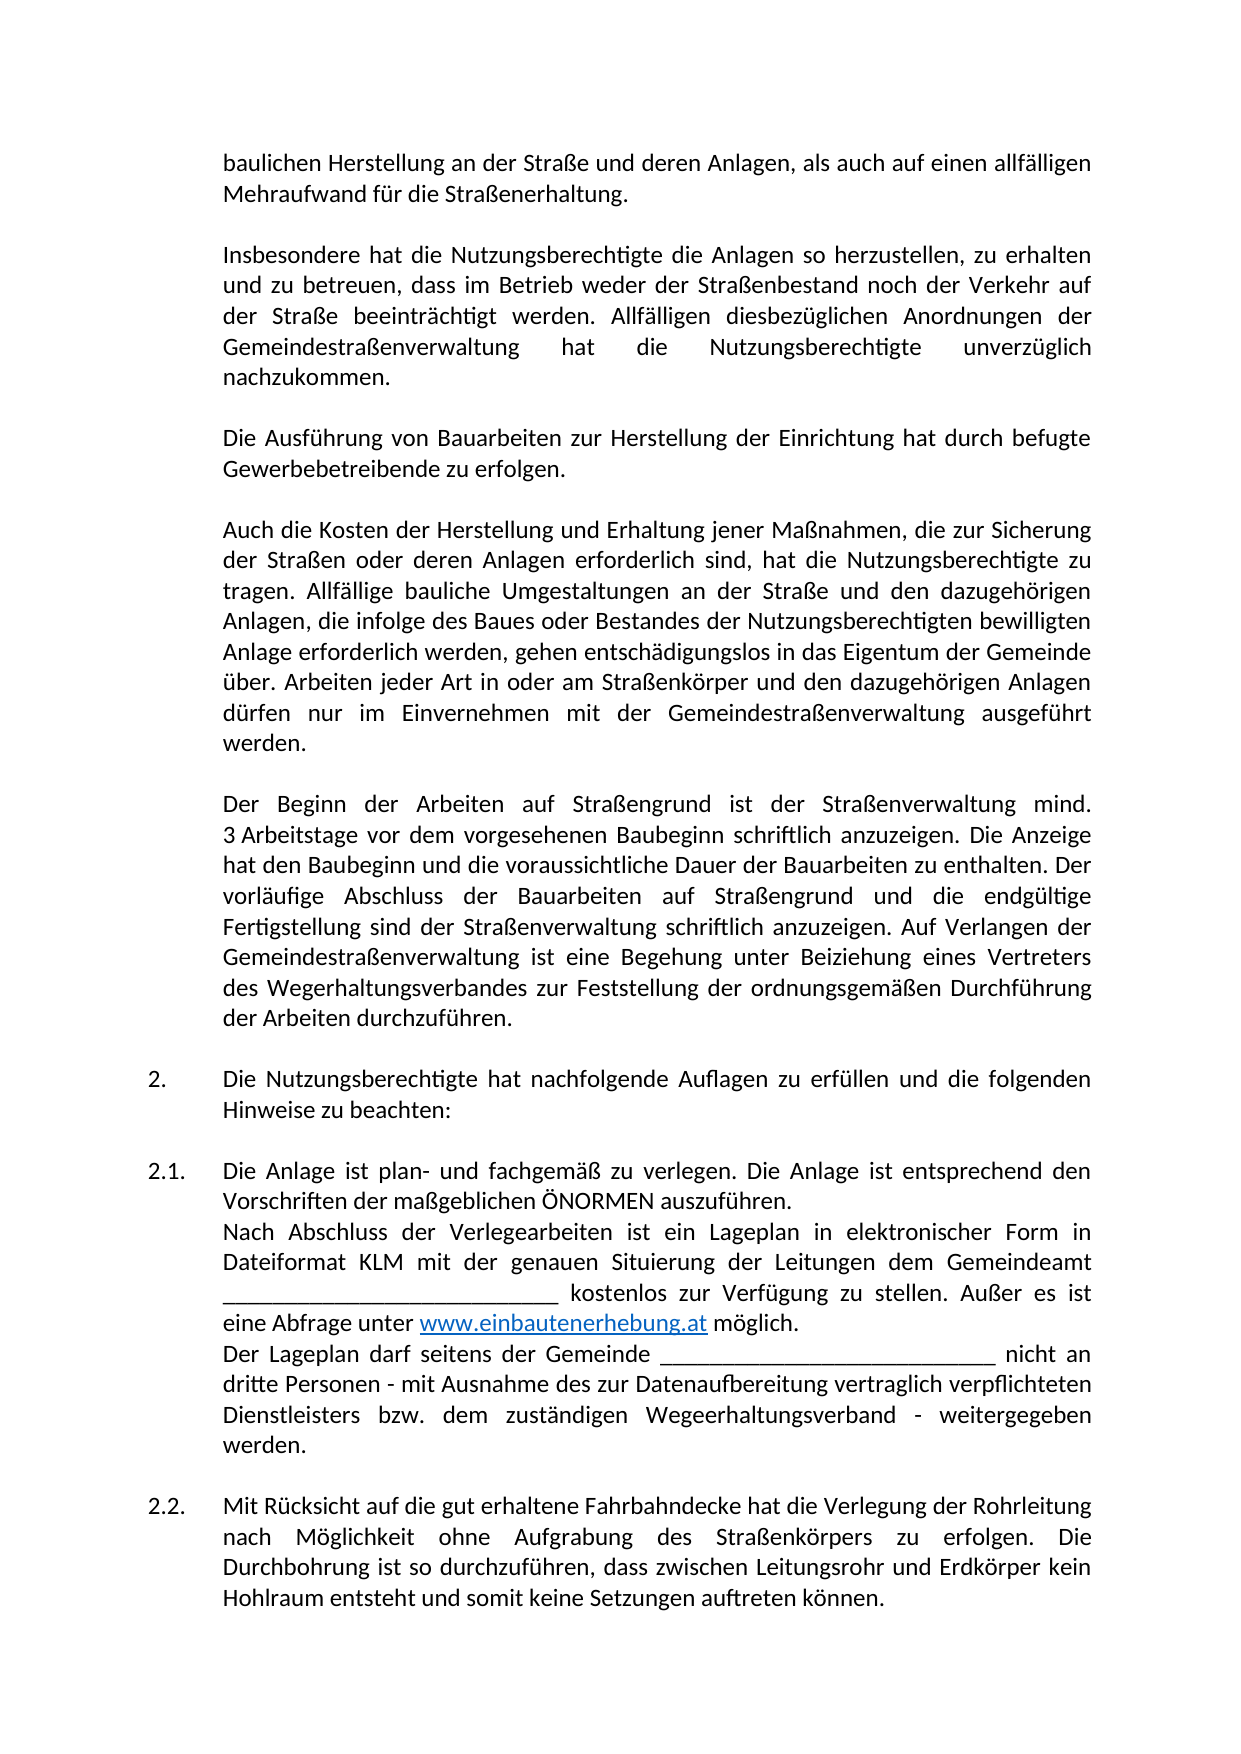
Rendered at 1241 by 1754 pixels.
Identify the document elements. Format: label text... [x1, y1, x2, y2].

text Insbesondere hat die Nutzungsberechtigte die Anlagen so herzustellen, zu erhalten und zu betreuen, dass im Betrieb weder der Straßenbestand noch der Verkehr auf der Straße beeinträchtigt werden. Allfälligen diesbezüglichen Anordnungen der Gemeindestraßenverwaltung hat die Nutzungsberechtigte unverzüglich nachzukommen. [223, 239, 1093, 392]
text Die Ausführung von Bauarbeiten zur Herstellung der Einrichtung hat durch befugte Gewerbebetreibende zu erfolgen. [223, 422, 1093, 483]
text Der Beginn der Arbeiten auf Straßengrund ist der Straßenverwaltung mind. 3 Arbeitstage vor dem vorgesehenen Baubeginn schriftlich anzuzeigen. Die Anzeige hat den Baubeginn und die voraussichtliche Dauer der Bauarbeiten zu enthalten. Der vorläufige Abschluss der Bauarbeiten auf Straßengrund und die endgültige Fertigstellung sind der Straßenverwaltung schriftlich anzuzeigen. Auf Verlangen der Gemeindestraßenverwaltung ist eine Begehung unter Beiziehung eines Vertreters des Wegerhaltungsverbandes zur Feststellung der ordnungsgemäßen Durchführung der Arbeiten durchzuführen. [223, 788, 1093, 1033]
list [148, 148, 1093, 209]
list Die Anlage ist plan- und fachgemäß zu verlegen. Die Anlage ist entsprechend den Vorschriften der maßgeblichen ÖNORMEN auszuführen. [148, 1155, 1093, 1216]
text Nach Abschluss der Verlegearbeiten ist ein Lageplan in elektronischer Form in Dateiformat KLM mit der genauen Situierung der Leitungen dem Gemeindeamt ___________________________ kostenlos zur Verfügung zu stellen. Außer es ist eine Abfrage unter www.einbautenerhebung.at möglich. [223, 1216, 1093, 1338]
list Mit Rücksicht auf die gut erhaltene Fahrbahndecke hat die Verlegung der Rohrleitung nach Möglichkeit ohne Aufgrabung des Straßenkörpers zu erfolgen. Die Durchbohrung ist so durchzuführen, dass zwischen Leitungsrohr und Erdkörper kein Hohlraum entsteht und somit keine Setzungen auftreten können. [148, 1491, 1093, 1613]
list Die Nutzungsberechtigte hat nachfolgende Auflagen zu erfüllen und die folgenden Hinweise zu beachten: [148, 1063, 1093, 1124]
text Auch die Kosten der Herstellung und Erhaltung jener Maßnahmen, die zur Sicherung der Straßen oder deren Anlagen erforderlich sind, hat die Nutzungsberechtigte zu tragen. Allfällige bauliche Umgestaltungen an der Straße und den dazugehörigen Anlagen, die infolge des Baues oder Bestandes der Nutzungsberechtigten bewilligten Anlage erforderlich werden, gehen entschädigungslos in das Eigentum der Gemeinde über. Arbeiten jeder Art in oder am Straßenkörper und den dazugehörigen Anlagen dürfen nur im Einvernehmen mit der Gemeindestraßenverwaltung ausgeführt werden. [223, 514, 1093, 758]
text Der Lageplan darf seitens der Gemeinde ___________________________ nicht an dritte Personen - mit Ausnahme des zur Datenaufbereitung vertraglich verpflichteten Dienstleisters bzw. dem zuständigen Wegeerhaltungsverband - weitergegeben werden. [223, 1338, 1093, 1460]
